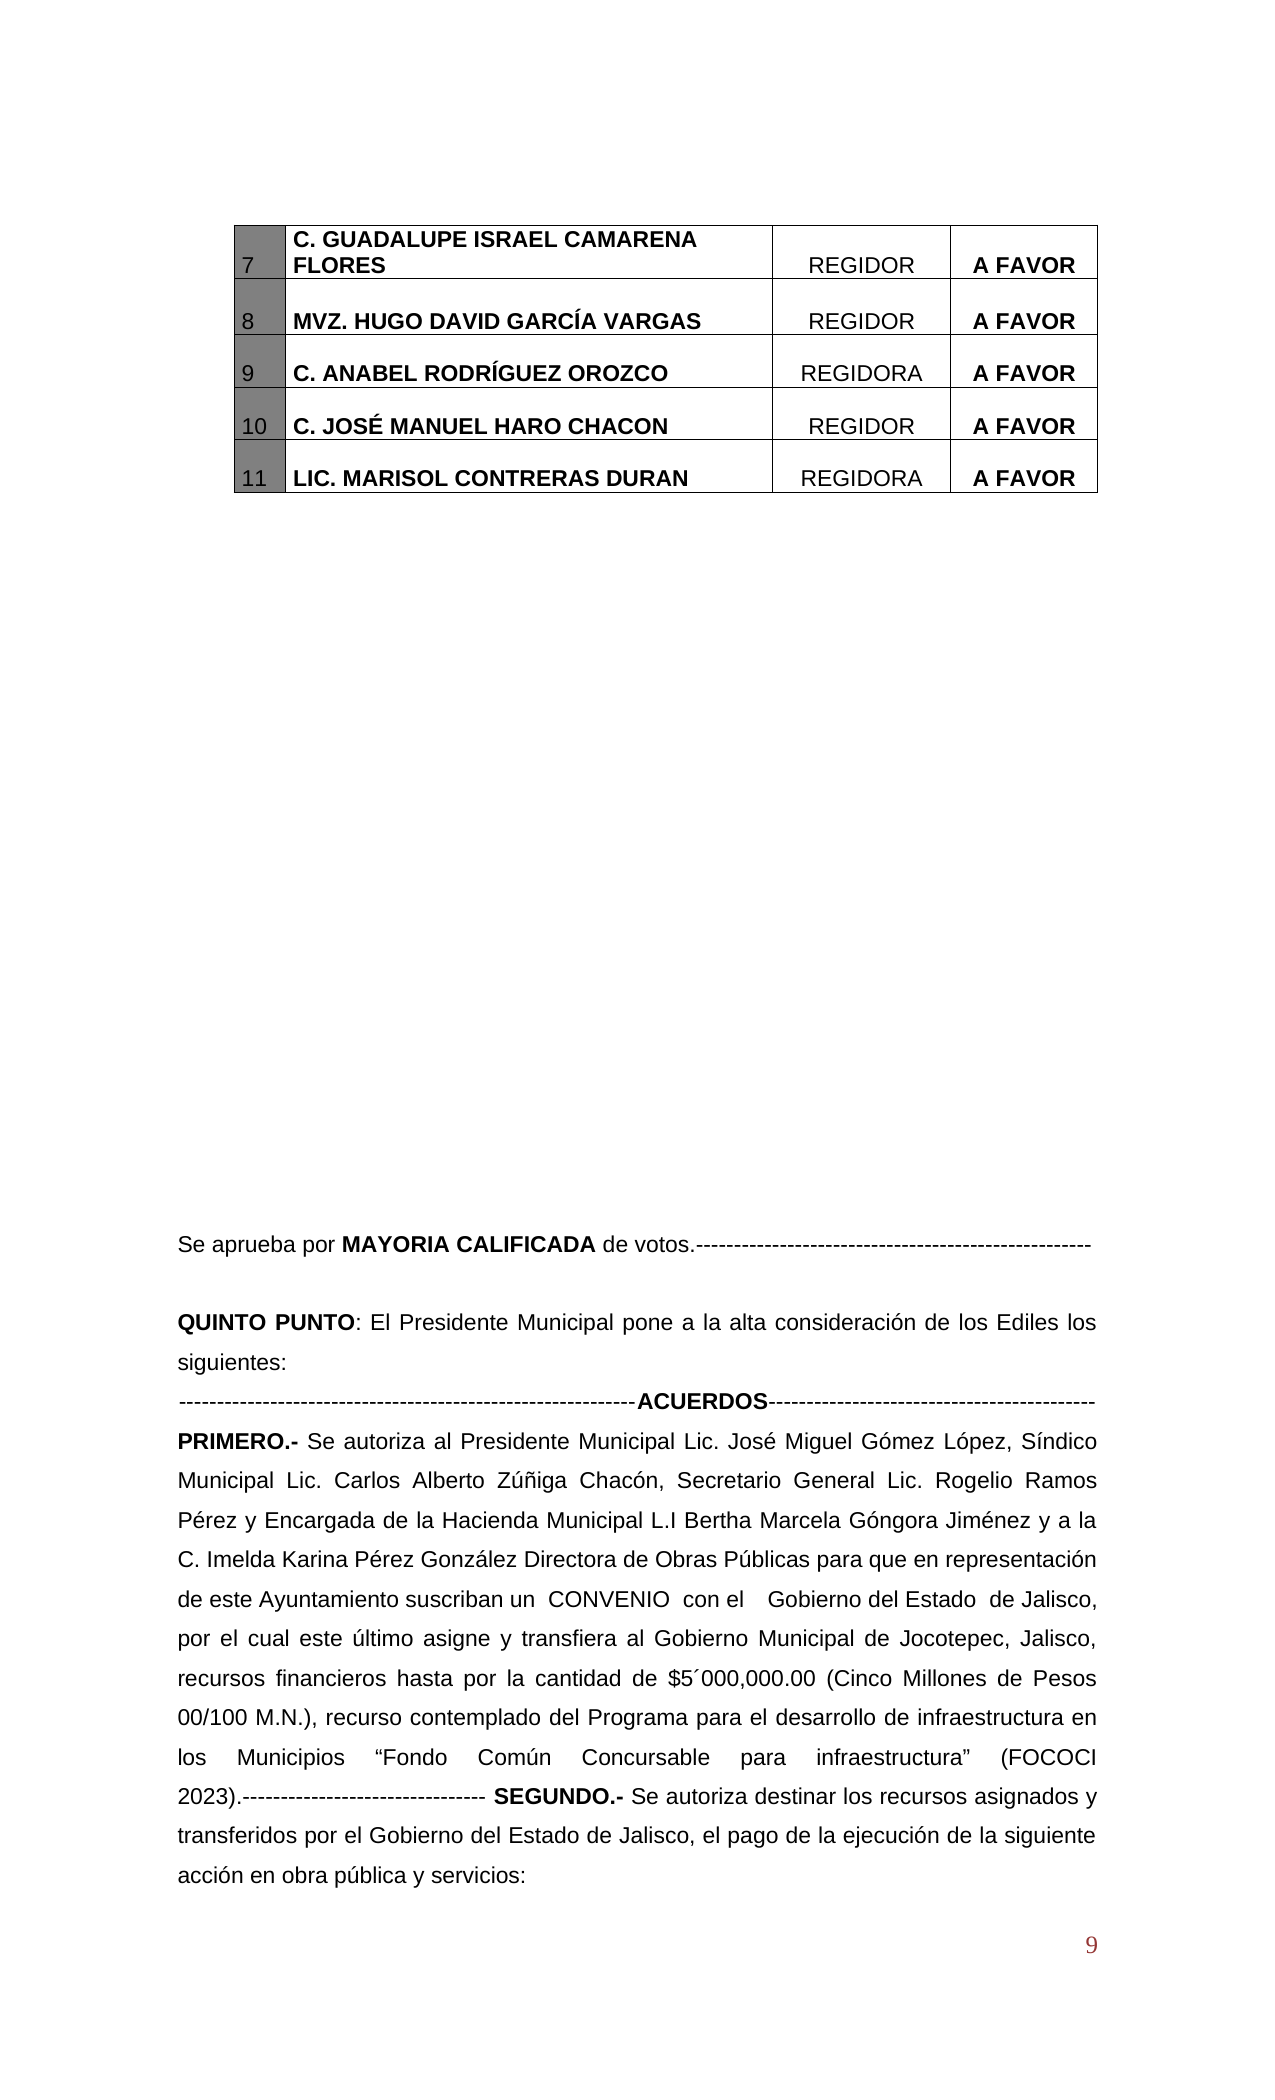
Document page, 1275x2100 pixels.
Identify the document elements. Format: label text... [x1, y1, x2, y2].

table_cell C. JOSÉ MANUEL HARO CHACON [286, 388, 772, 439]
table_cell 10 [235, 388, 285, 439]
text ------------------------------------------------------------ACUERDOS------------------------------------------- [177, 1388, 1098, 1414]
text Se aprueba por MAYORIA CALIFICADA de votos.---------------------------------------------------- [177, 1231, 1098, 1257]
table_cell REGIDOR [773, 279, 950, 334]
table_cell 9 [235, 335, 285, 387]
table_cell C. ANABEL RODRÍGUEZ OROZCO [286, 335, 772, 387]
table_cell REGIDOR [773, 226, 950, 278]
table_cell C. GUADALUPE ISRAEL CAMARENA FLORES [286, 226, 772, 278]
table_cell LIC. MARISOL CONTRERAS DURAN [286, 440, 772, 492]
table_cell REGIDORA [773, 335, 950, 387]
table_cell REGIDOR [773, 388, 950, 439]
table_cell A FAVOR [951, 335, 1097, 387]
table_cell A FAVOR [951, 279, 1097, 334]
table_cell 11 [235, 440, 285, 492]
table_cell MVZ. HUGO DAVID GARCÍA VARGAS [286, 279, 772, 334]
table_cell A FAVOR [951, 440, 1097, 492]
text PRIMERO.- Se autoriza al Presidente Municipal Lic. José Miguel Gómez López, Síndico Municipal Lic. Carlos Alberto Zúñiga Chacón, Secretario General Lic. Rogelio Ramos Pérez y Encargada de la Hacienda Municipal L.I Bertha Marcela Góngora Jiménez y a la C. Imelda Karina Pérez González Directora de Obras Públicas para que en representación de este Ayuntamiento suscriban un CONVENIO con el Gobierno del Estado de Jalisco, por el cual este último asigne y transfiera al Gobierno Municipal de Jocotepec, Jalisco, recursos financieros hasta por la cantidad de $5´000,000.00 (Cinco Millones de Pesos 00/100 M.N.), recurso contemplado del Programa para el desarrollo de infraestructura en los Municipios “Fondo Común Concursable para infraestructura” (FOCOCI 2023).-------------------------------- SEGUNDO.- Se autoriza destinar los recursos asignados y transferidos por el Gobierno del Estado de Jalisco, el pago de la ejecución de la siguiente acción en obra pública y servicios: [177, 1428, 1098, 1888]
table_cell A FAVOR [951, 226, 1097, 278]
table_cell REGIDORA [773, 440, 950, 492]
table_cell 7 [235, 226, 285, 278]
table_cell A FAVOR [951, 388, 1097, 439]
text QUINTO PUNTO: El Presidente Municipal pone a la alta consideración de los Ediles los siguientes: [177, 1309, 1098, 1375]
table_cell 8 [235, 279, 285, 334]
